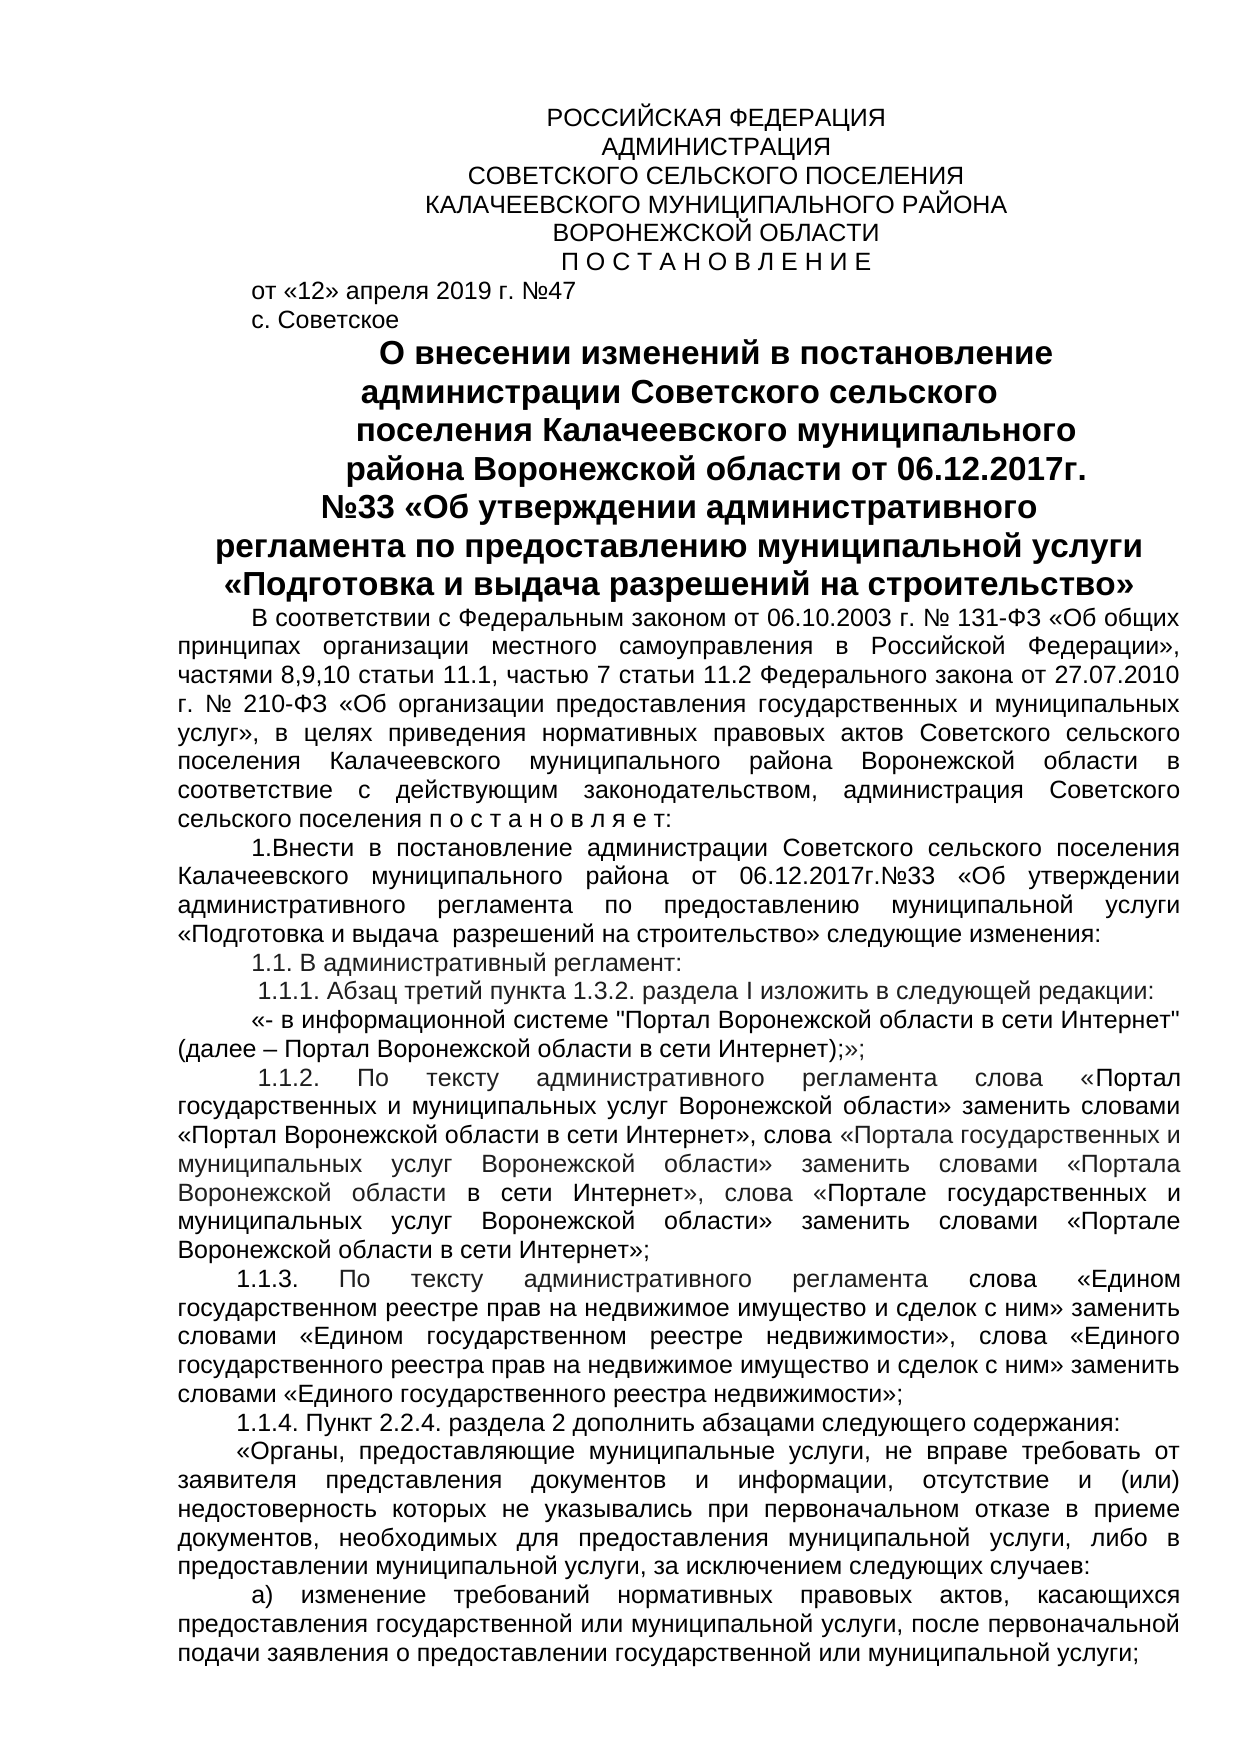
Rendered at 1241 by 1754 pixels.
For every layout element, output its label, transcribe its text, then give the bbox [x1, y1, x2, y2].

text с. Советское [177, 305, 1181, 333]
text «Органы, предоставляющие муниципальные услуги, не вправе требовать от заявителя представления документов и информации, отсутствие и (или) недостоверность которых не указывались при первоначальном отказе в приеме документов, необходимых для предоставления муниципальной услуги, либо в предоставлении муниципальной услуги, за исключением следующих случаев: [177, 1436, 1181, 1580]
text регламента по предоставлению муниципальной услуги «Подготовка и выдача разрешений на строительство» [177, 526, 1181, 602]
text 1.1.4. Пункт 2.2.4. раздела 2 дополнить абзацами следующего содержания: [177, 1407, 1181, 1436]
text П О С Т А Н О В Л Е Н И Е [177, 247, 1181, 276]
text 1.1. В административный регламент: [177, 947, 1181, 976]
text ВОРОНЕЖСКОЙ ОБЛАСТИ [177, 218, 1181, 247]
text В соответствии с Федеральным законом от 06.10.2003 г. № 131-ФЗ «Об общих принципах организации местного самоуправления в Российской Федерации», частями 8,9,10 статьи 11.1, частью 7 статьи 11.2 Федерального закона от 27.07.2010 г. № 210-ФЗ «Об организации предоставления государственных и муниципальных услуг», в целях приведения нормативных правовых актов Советского сельского поселения Калачеевского муниципального района Воронежской области в соответствие с действующим законодательством, администрация Советского сельского поселения п о с т а н о в л я е т: [177, 602, 1181, 832]
text района Воронежской области от 06.12.2017г. [177, 449, 1181, 487]
text 1.Внести в постановление администрации Советского сельского поселения Калачеевского муниципального района от 06.12.2017г.№33 «Об утверждении административного регламента по предоставлению муниципальной услуги «Подготовка и выдача разрешений на строительство» следующие изменения: [177, 832, 1181, 947]
text №33 «Об утверждении административного [177, 487, 1181, 526]
text КАЛАЧЕЕВСКОГО МУНИЦИПАЛЬНОГО РАЙОНА [177, 190, 1181, 218]
text «- в информационной системе "Портал Воронежской области в сети Интернет" (далее – Портал Воронежской области в сети Интернет);»; [177, 1005, 1181, 1062]
text а) изменение требований нормативных правовых актов, касающихся предоставления государственной или муниципальной услуги, после первоначальной подачи заявления о предоставлении государственной или муниципальной услуги; [177, 1580, 1181, 1666]
text СОВЕТСКОГО СЕЛЬСКОГО ПОСЕЛЕНИЯ [177, 161, 1181, 190]
text АДМИНИСТРАЦИЯ [177, 132, 1181, 161]
list 1.1.2. По тексту административного регламента слова «Портал государственных и муниципальных услуг Воронежской области» заменить словами «Портал Воронежской области в сети Интернет», слова «Портала государственных и муниципальных услуг Воронежской области» заменить словами «Портала Воронежской области в сети Интернет», слова «Портале государственных и муниципальных услуг Воронежской области» заменить словами «Портале Воронежской области в сети Интернет»; [177, 1062, 1181, 1264]
text О внесении изменений в постановление администрации Советского сельского [177, 333, 1181, 410]
text РОССИйСКАЯ ФЕДЕРАЦИЯ [177, 103, 1181, 132]
text поселения Калачеевского муниципального [177, 410, 1181, 449]
text 1.1.3. По тексту административного регламента слова «Едином государственном реестре прав на недвижимое имущество и сделок с ним» заменить словами «Едином государственном реестре недвижимости», слова «Единого государственного реестра прав на недвижимое имущество и сделок с ним» заменить словами «Единого государственного реестра недвижимости»; [177, 1264, 1181, 1407]
text 1.1.1. Абзац третий пункта 1.3.2. раздела I изложить в следующей редакции: [177, 976, 1181, 1005]
text от «12» апреля 2019 г. №47 [177, 276, 1181, 305]
